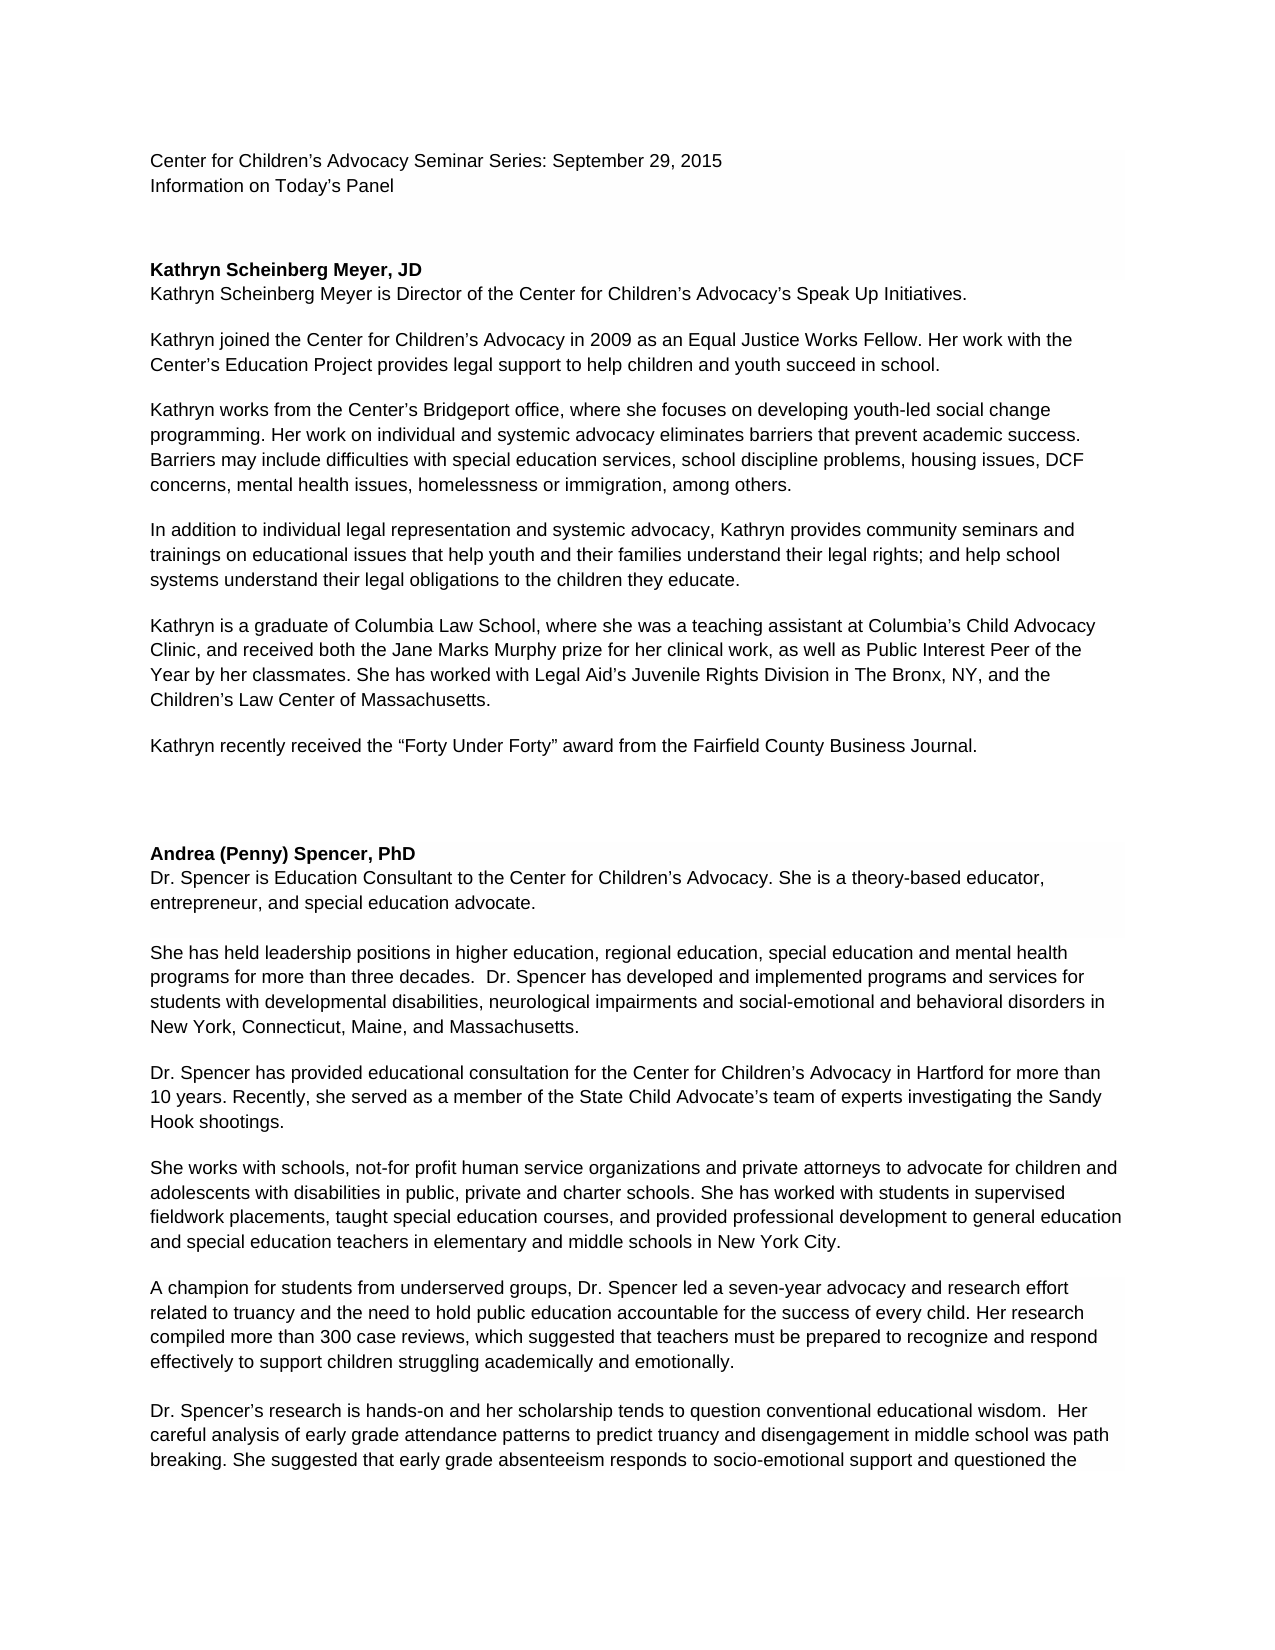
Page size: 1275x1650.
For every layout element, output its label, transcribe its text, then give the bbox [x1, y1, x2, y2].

text A champion for students from underserved groups, Dr. Spencer led a seven-year advocacy and research effort related to truancy and the need to hold public education accountable for the success of every child. Her research compiled more than 300 case reviews, which suggested that teachers must be prepared to recognize and respond effectively to support children struggling academically and emotionally. [150, 1277, 1125, 1373]
text Dr. Spencer has provided educational consultation for the Center for Children’s Advocacy in Hartford for more than 10 years. Recently, she served as a member of the State Child Advocate’s team of experts investigating the Sandy Hook shootings. [150, 1062, 1125, 1133]
text Kathryn works from the Center’s Bridgeport office, where she focuses on developing youth-led social change programming. Her work on individual and systemic advocacy eliminates barriers that prevent academic success. Barriers may include difficulties with special education services, school discipline problems, housing issues, DCF concerns, mental health issues, homelessness or immigration, among others. [150, 399, 1125, 495]
text Kathryn Scheinberg Meyer is Director of the Center for Children’s Advocacy’s Speak Up Initiatives. [150, 283, 1125, 305]
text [150, 1399, 1125, 1471]
text Andrea (Penny) Spencer, PhD [150, 842, 1125, 864]
text In addition to individual legal representation and systemic advocacy, Kathryn provides community seminars and trainings on educational issues that help youth and their families understand their legal rights; and help school systems understand their legal obligations to the children they educate. [150, 519, 1125, 590]
text She works with schools, not-for profit human service organizations and private attorneys to advocate for children and adolescents with disabilities in public, private and charter schools. She has worked with students in supervised fieldwork placements, taught special education courses, and provided professional development to general education and special education teachers in elementary and middle schools in New York City. [150, 1157, 1125, 1253]
text Center for Children’s Advocacy Seminar Series: September 29, 2015 [150, 150, 1125, 172]
text Kathryn is a graduate of Columbia Law School, where she was a teaching assistant at Columbia’s Child Advocacy Clinic, and received both the Jane Marks Murphy prize for her clinical work, as well as Public Interest Peer of the Year by her classmates. She has worked with Legal Aid’s Juvenile Rights Division in The Bronx, NY, and the Children’s Law Center of Massachusetts. [150, 614, 1125, 710]
text She has held leadership positions in higher education, regional education, special education and mental health programs for more than three decades. Dr. Spencer has developed and implemented programs and services for students with developmental disabilities, neurological impairments and social-emotional and behavioral disorders in New York, Connecticut, Maine, and Massachusetts. [150, 942, 1125, 1037]
text Information on Today’s Panel [150, 175, 1125, 254]
text Kathryn Scheinberg Meyer, JD [150, 258, 1125, 280]
text Dr. Spencer is Education Consultant to the Center for Children’s Advocacy. She is a theory-based educator, entrepreneur, and special education advocate. [150, 867, 1125, 913]
text Kathryn recently received the “Forty Under Forty” award from the Fairfield County Business Journal. [150, 734, 1125, 756]
text Kathryn joined the Center for Children’s Advocacy in 2009 as an Equal Justice Works Fellow. Her work with the Center’s Education Project provides legal support to help children and youth succeed in school. [150, 329, 1125, 375]
